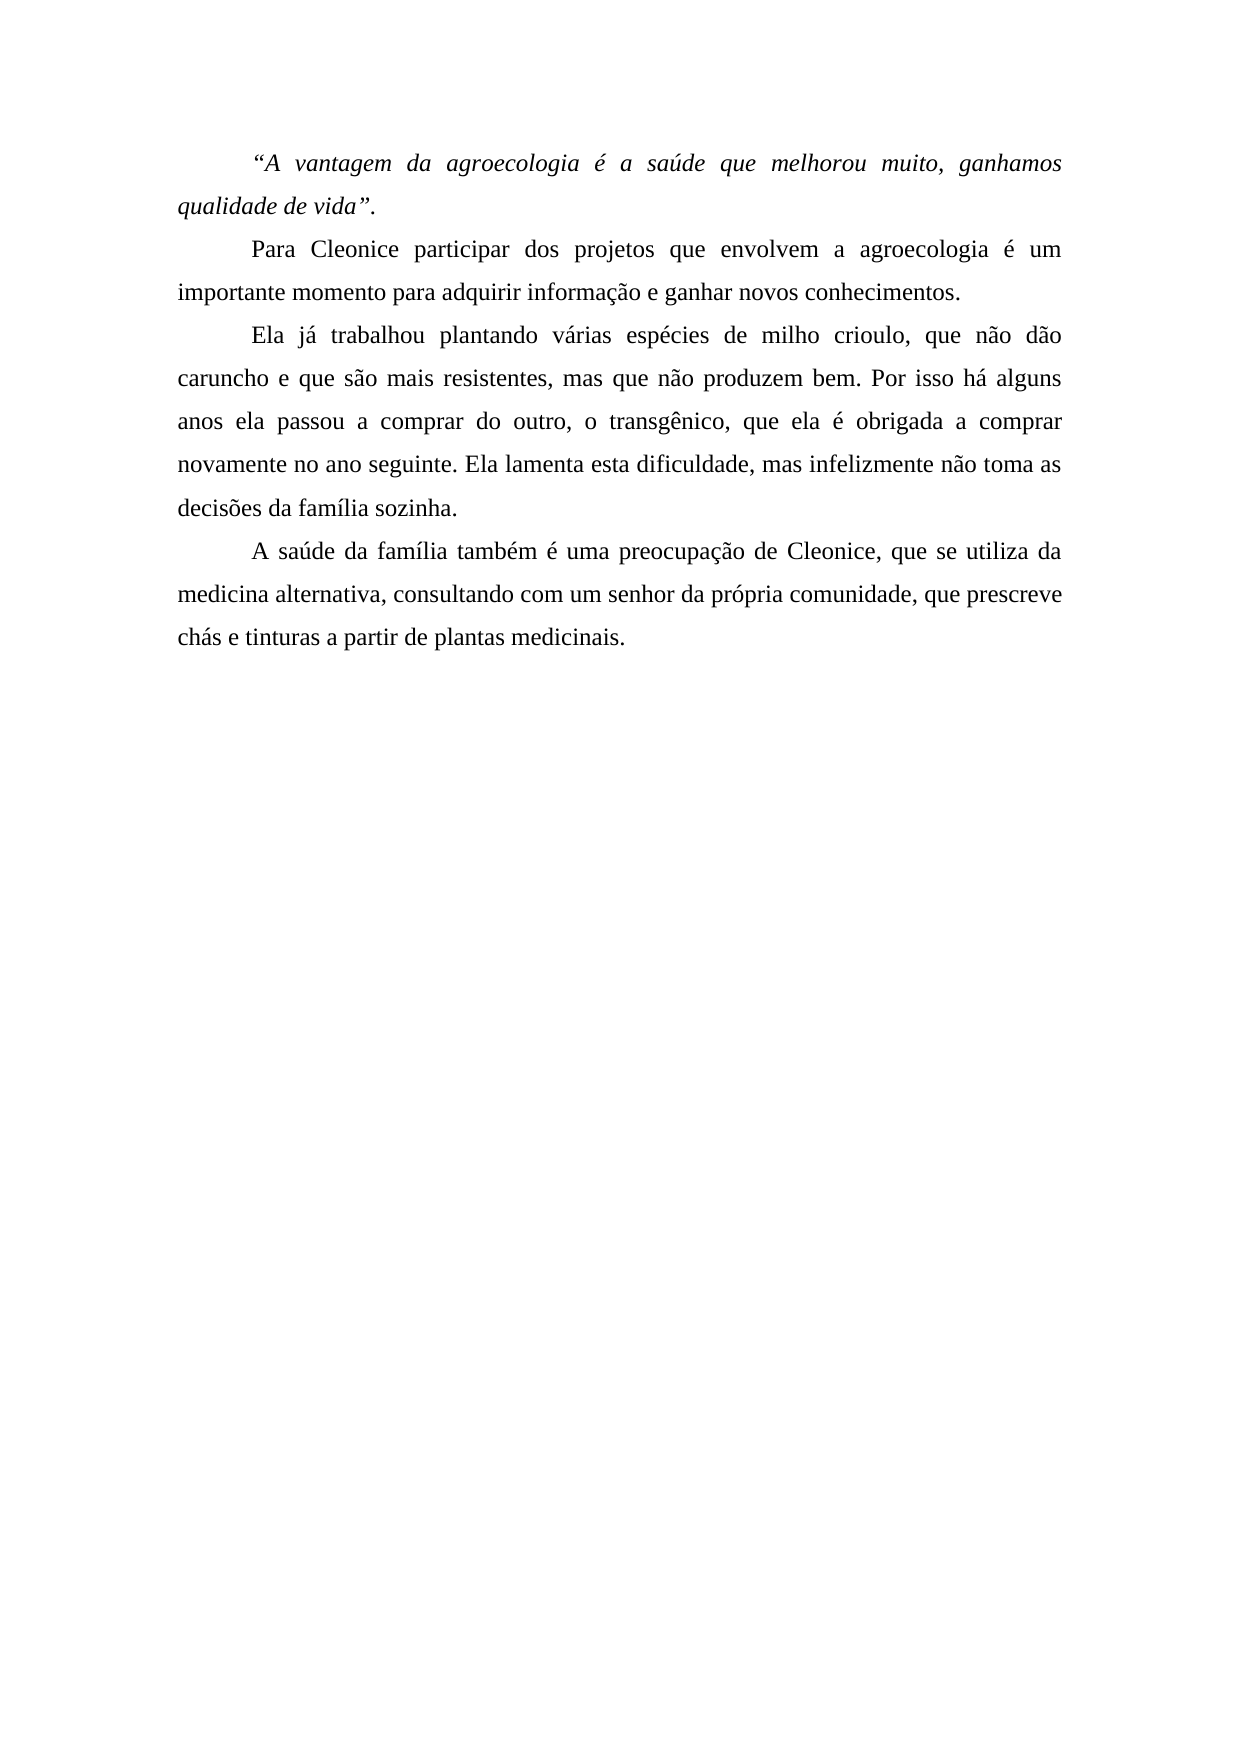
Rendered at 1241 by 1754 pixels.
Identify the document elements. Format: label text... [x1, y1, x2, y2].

text A saúde da família também é uma preocupação de Cleonice, que se utiliza da medicina alternativa, consultando com um senhor da própria comunidade, que prescreve chás e tinturas a partir de plantas medicinais. [177, 536, 1063, 651]
text Ela já trabalhou plantando várias espécies de milho crioulo, que não dão caruncho e que são mais resistentes, mas que não produzem bem. Por isso há alguns anos ela passou a comprar do outro, o transgênico, que ela é obrigada a comprar novamente no ano seguinte. Ela lamenta esta dificuldade, mas infelizmente não toma as decisões da família sozinha. [177, 320, 1063, 521]
text Para Cleonice participar dos projetos que envolvem a agroecologia é um importante momento para adquirir informação e ganhar novos conhecimentos. [177, 234, 1063, 306]
text “A vantagem da agroecologia é a saúde que melhorou muito, ganhamos qualidade de vida”. [177, 148, 1063, 219]
